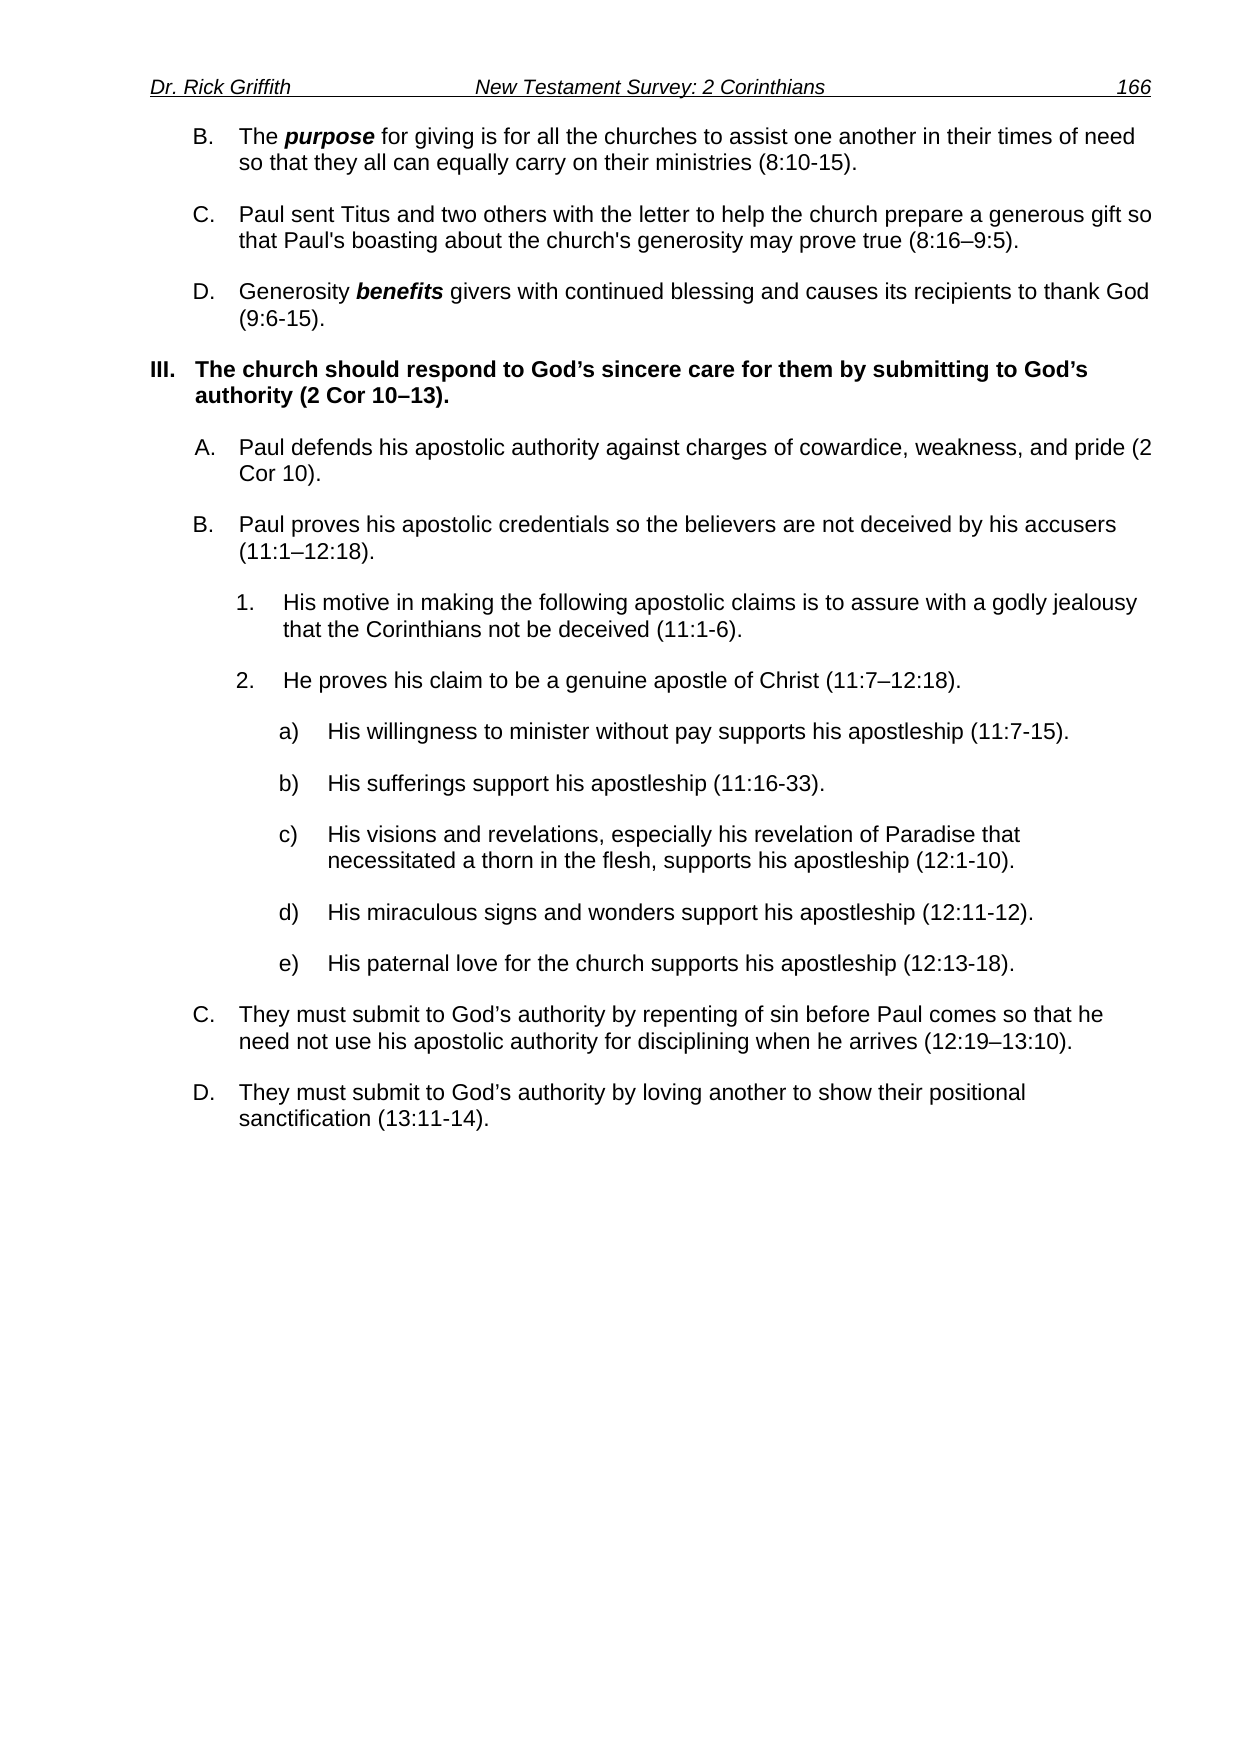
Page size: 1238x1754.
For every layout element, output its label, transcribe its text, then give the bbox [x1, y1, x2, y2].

subtitle The church should respond to God’s sincere care for them by submitting to God’s authority (2 Cor 10–13). [150, 356, 1153, 409]
subtitle Paul sent Titus and two others with the letter to help the church prepare a generous gift so that Paul's boasting about the church's generosity may prove true (8:16–9:5). [192, 201, 1153, 253]
subtitle They must submit to God’s authority by loving another to show their positional sanctification (13:11-14). [192, 1079, 1153, 1132]
subtitle The purpose for giving is for all the churches to assist one another in their times of need so that they all can equally carry on their ministries (8:10-15). [192, 123, 1153, 176]
subtitle His paternal love for the church supports his apostleship (12:13-18). [279, 950, 1153, 976]
subtitle Generosity benefits givers with continued blessing and causes its recipients to thank God (9:6-15). [192, 278, 1153, 331]
subtitle His motive in making the following apostolic claims is to assure with a godly jealousy that the Corinthians not be deceived (11:1-6). [236, 589, 1153, 642]
subtitle He proves his claim to be a genuine apostle of Christ (11:7–12:18). [236, 667, 1153, 693]
subtitle His visions and revelations, especially his revelation of Paradise that necessitated a thorn in the flesh, supports his apostleship (12:1-10). [279, 821, 1153, 874]
subtitle Paul defends his apostolic authority against charges of cowardice, weakness, and pride (2 Cor 10). [194, 434, 1153, 486]
subtitle His willingness to minister without pay supports his apostleship (11:7-15). [279, 718, 1153, 744]
subtitle His sufferings support his apostleship (11:16-33). [279, 769, 1153, 796]
subtitle They must submit to God’s authority by repenting of sin before Paul comes so that he need not use his apostolic authority for disciplining when he arrives (12:19–13:10). [192, 1001, 1153, 1054]
subtitle His miraculous signs and wonders support his apostleship (12:11-12). [279, 899, 1153, 925]
subtitle Paul proves his apostolic credentials so the believers are not deceived by his accusers (11:1–12:18). [192, 511, 1153, 564]
